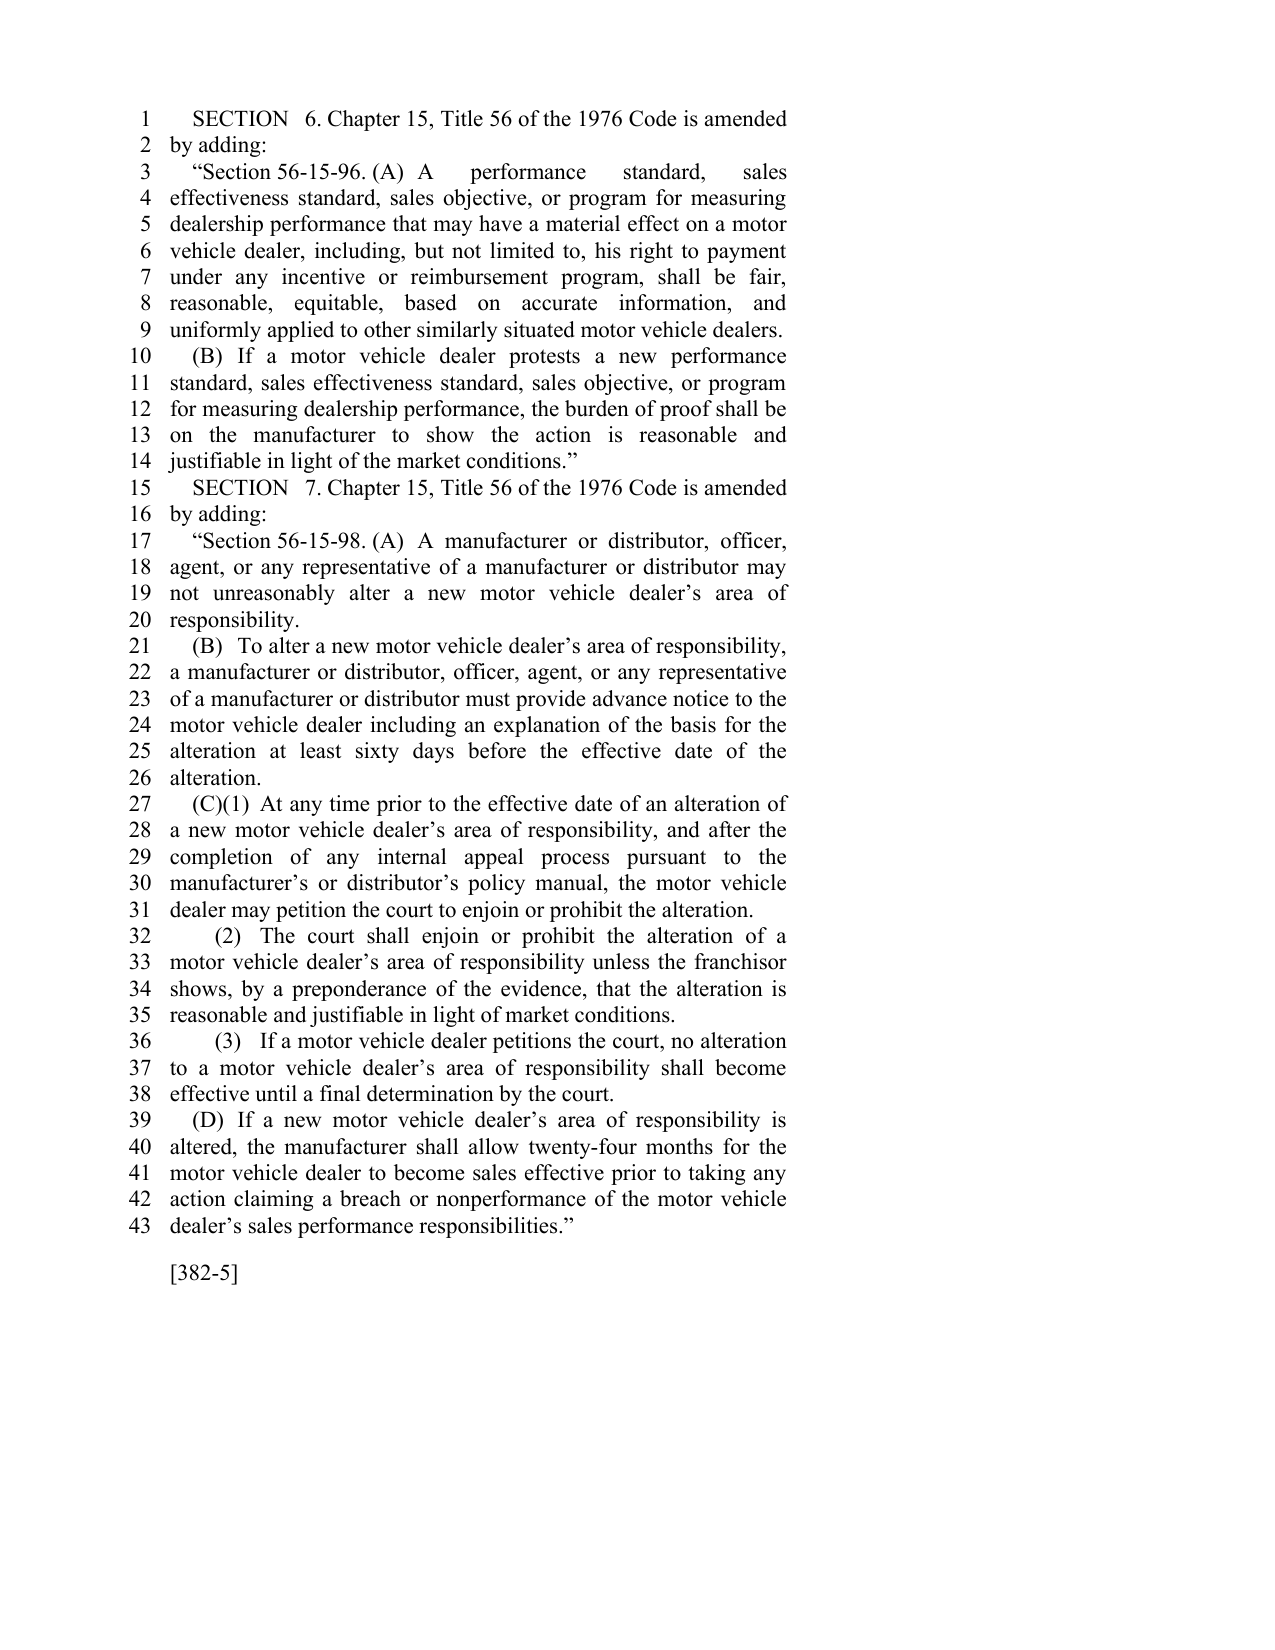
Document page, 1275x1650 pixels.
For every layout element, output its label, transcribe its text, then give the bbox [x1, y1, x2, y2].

text “Section 56-15-98. (A) A manufacturer or distributor, officer, agent, or any representative of a manufacturer or distributor may not unreasonably alter a new motor vehicle dealer’s area of responsibility. [169, 527, 787, 632]
text (D) If a new motor vehicle dealer’s area of responsibility is altered, the manufacturer shall allow twenty-four months for the motor vehicle dealer to become sales effective prior to taking any action claiming a breach or nonperformance of the motor vehicle dealer’s sales performance responsibilities.” [169, 1106, 787, 1238]
text (2) The court shall enjoin or prohibit the alteration of a motor vehicle dealer’s area of responsibility unless the franchisor shows, by a preponderance of the evidence, that the alteration is reasonable and justifiable in light of market conditions. [169, 922, 787, 1027]
text “Section 56-15-96. (A) A performance standard, sales effectiveness standard, sales objective, or program for measuring dealership performance that may have a material effect on a motor vehicle dealer, including, but not limited to, his right to payment under any incentive or reimbursement program, shall be fair, reasonable, equitable, based on accurate information, and uniformly applied to other similarly situated motor vehicle dealers. [169, 158, 787, 342]
text (B) To alter a new motor vehicle dealer’s area of responsibility, a manufacturer or distributor, officer, agent, or any representative of a manufacturer or distributor must provide advance notice to the motor vehicle dealer including an explanation of the basis for the alteration at least sixty days before the effective date of the alteration. [169, 632, 787, 790]
text SECTION 6. Chapter 15, Title 56 of the 1976 Code is amended by adding: [169, 105, 787, 158]
text (B) If a motor vehicle dealer protests a new performance standard, sales effectiveness standard, sales objective, or program for measuring dealership performance, the burden of proof shall be on the manufacturer to show the action is reasonable and justifiable in light of the market conditions.” [169, 342, 787, 474]
text (C)(1) At any time prior to the effective date of an alteration of a new motor vehicle dealer’s area of responsibility, and after the completion of any internal appeal process pursuant to the manufacturer’s or distributor’s policy manual, the motor vehicle dealer may petition the court to enjoin or prohibit the alteration. [169, 790, 787, 922]
text (3) If a motor vehicle dealer petitions the court, no alteration to a motor vehicle dealer’s area of responsibility shall become effective until a final determination by the court. [169, 1027, 787, 1106]
text SECTION 7. Chapter 15, Title 56 of the 1976 Code is amended by adding: [169, 474, 787, 527]
